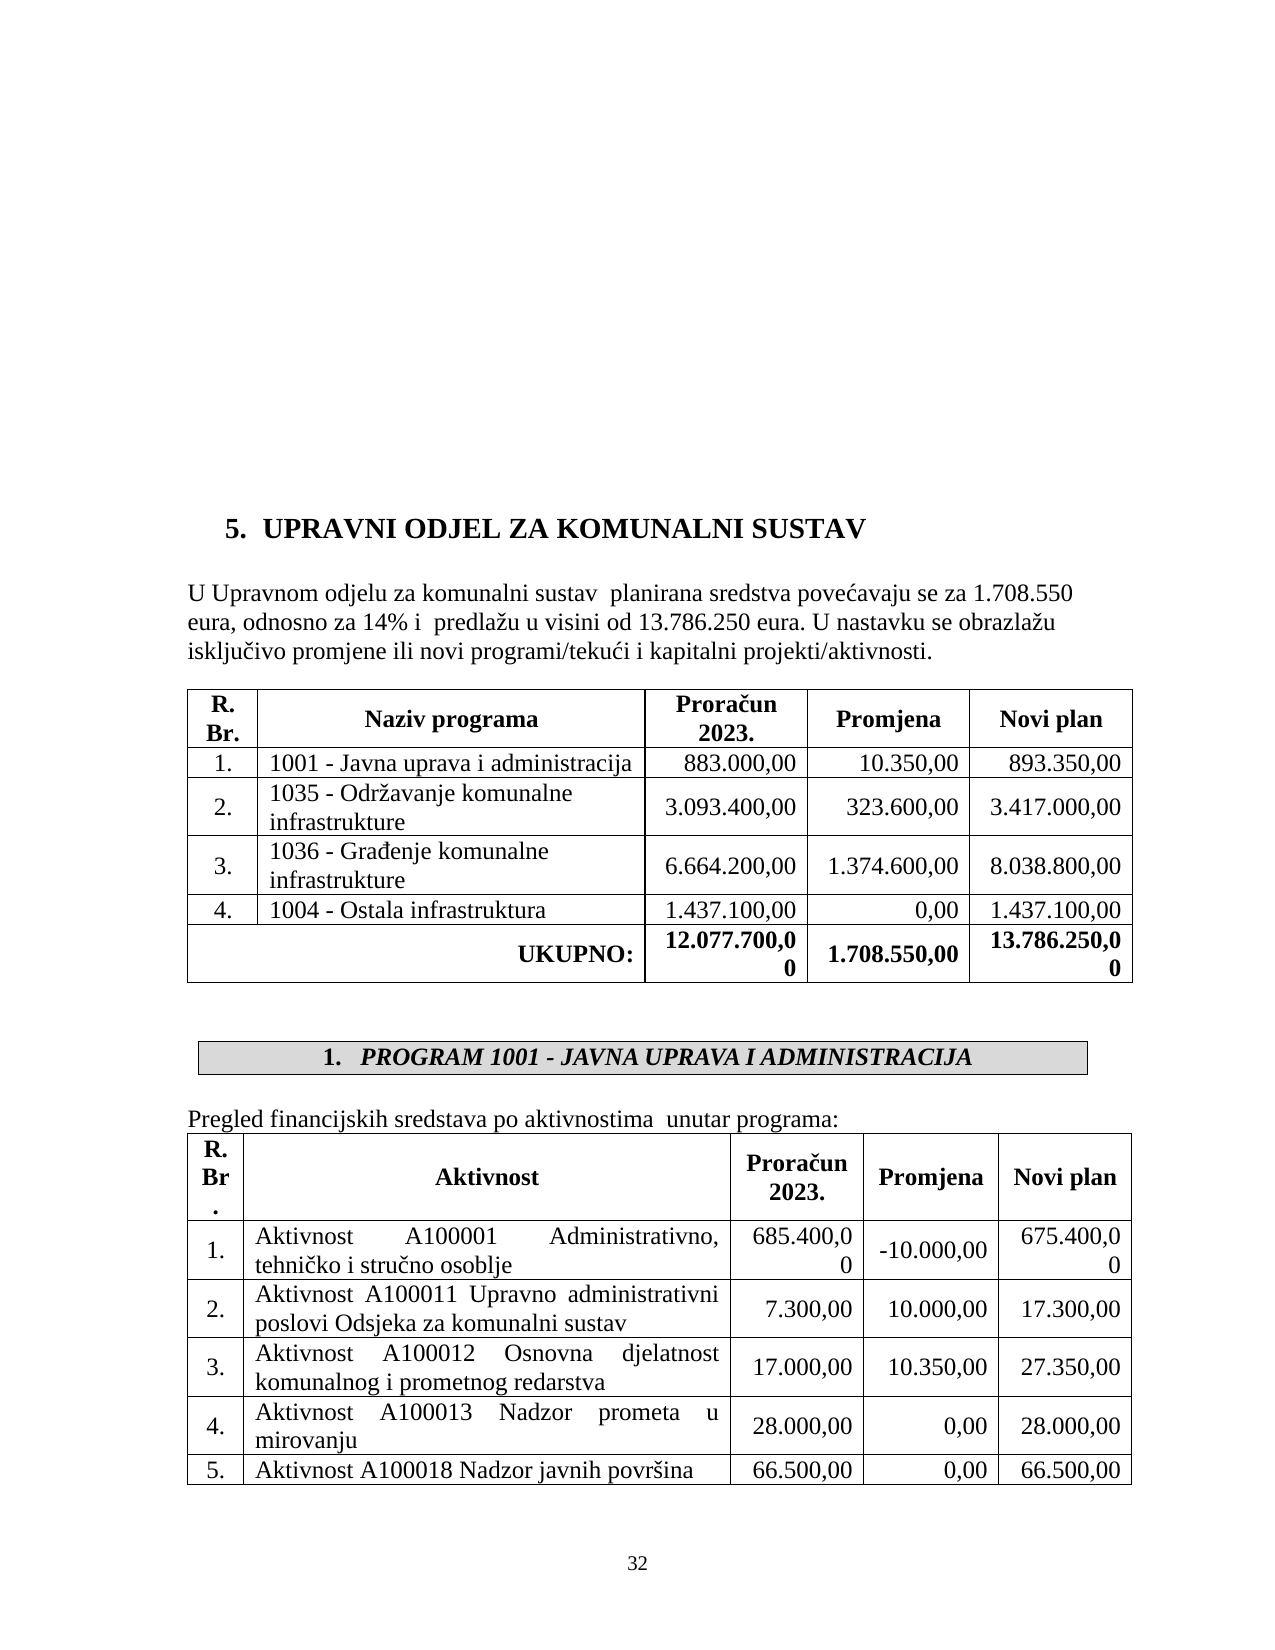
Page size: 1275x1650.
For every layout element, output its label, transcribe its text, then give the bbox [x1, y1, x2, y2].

table_header Proračun 2023. [646, 690, 807, 747]
table_cell 1.374.600,00 [808, 836, 969, 894]
table_cell Aktivnost A100012 Osnovna djelatnost komunalnog i prometnog redarstva [244, 1338, 730, 1396]
table_header Aktivnost [244, 1134, 730, 1220]
table_cell 0,00 [864, 1455, 998, 1484]
table_cell Aktivnost A100001 Administrativno, tehničko i stručno osoblje [244, 1221, 730, 1278]
table_cell 3. [188, 1338, 243, 1396]
table_cell 1035 - Održavanje komunalne infrastrukture [258, 778, 644, 835]
table_cell 883.000,00 [646, 748, 807, 777]
table_cell Aktivnost A100018 Nadzor javnih površina [244, 1455, 730, 1484]
table_cell 10.350,00 [864, 1338, 998, 1396]
table_cell 17.300,00 [999, 1280, 1131, 1337]
table_cell 10.000,00 [864, 1280, 998, 1337]
table_cell 7.300,00 [731, 1280, 863, 1337]
table_cell 675.400,00 [999, 1221, 1131, 1278]
table_cell 17.000,00 [731, 1338, 863, 1396]
table_cell 4. [188, 1397, 243, 1454]
table_cell 3.093.400,00 [646, 778, 807, 835]
table_cell 323.600,00 [808, 778, 969, 835]
table_cell 10.350,00 [808, 748, 969, 777]
table_cell 0,00 [808, 895, 969, 924]
table_cell 28.000,00 [731, 1397, 863, 1454]
table_cell 4. [188, 895, 257, 924]
table_cell 1036 - Građenje komunalne infrastrukture [258, 836, 644, 894]
table_cell 2. [188, 1280, 243, 1337]
table_cell 1001 - Javna uprava i administracija [258, 748, 644, 777]
table_cell 8.038.800,00 [970, 836, 1132, 894]
table_cell -10.000,00 [864, 1221, 998, 1278]
table_cell Aktivnost A100011 Upravno administrativni poslovi Odsjeka za komunalni sustav [244, 1280, 730, 1337]
table_header R. Br. [188, 690, 257, 747]
table_header Promjena [808, 690, 969, 747]
table_cell 1.437.100,00 [646, 895, 807, 924]
table_cell UKUPNO: [188, 925, 644, 982]
table_cell 3. [188, 836, 257, 894]
table_cell 1.708.550,00 [808, 925, 969, 982]
table_cell 2. [188, 778, 257, 835]
table_cell 893.350,00 [970, 748, 1132, 777]
table_cell 1.437.100,00 [970, 895, 1132, 924]
table_cell 66.500,00 [731, 1455, 863, 1484]
table_cell 1. [188, 748, 257, 777]
list UPRAVNI ODJEL ZA KOMUNALNI SUSTAV [225, 511, 1088, 544]
table_header PROGRAM 1001 - JAVNA UPRAVA I ADMINISTRACIJA [199, 1042, 1087, 1074]
table_header Novi plan [999, 1134, 1131, 1220]
table_cell 27.350,00 [999, 1338, 1131, 1396]
table_cell 5. [188, 1455, 243, 1484]
table_header Naziv programa [258, 690, 644, 747]
table_header Proračun 2023. [731, 1134, 863, 1220]
text U Upravnom odjelu za komunalni sustav planirana sredstva povećavaju se za 1.708.550 eura, odnosno za 14% i predlažu u visini od 13.786.250 eura. U nastavku se obrazlažu isključivo promjene ili novi programi/tekući i kapitalni projekti/aktivnosti. [187, 578, 1088, 664]
table_cell 12.077.700,00 [646, 925, 807, 982]
table_header Novi plan [970, 690, 1132, 747]
table_cell 3.417.000,00 [970, 778, 1132, 835]
table_cell 0,00 [864, 1397, 998, 1454]
table_cell 28.000,00 [999, 1397, 1131, 1454]
table_cell 1. [188, 1221, 243, 1278]
table_header R. Br. [188, 1134, 243, 1220]
table_header Promjena [864, 1134, 998, 1220]
table_cell 1004 - Ostala infrastruktura [258, 895, 644, 924]
table_cell Aktivnost A100013 Nadzor prometa u mirovanju [244, 1397, 730, 1454]
table_cell 685.400,00 [731, 1221, 863, 1278]
table_cell 13.786.250,00 [970, 925, 1132, 982]
table_cell 6.664.200,00 [646, 836, 807, 894]
table_cell 66.500,00 [999, 1455, 1131, 1484]
text Pregled financijskih sredstava po aktivnostima unutar programa: [187, 1104, 1088, 1133]
